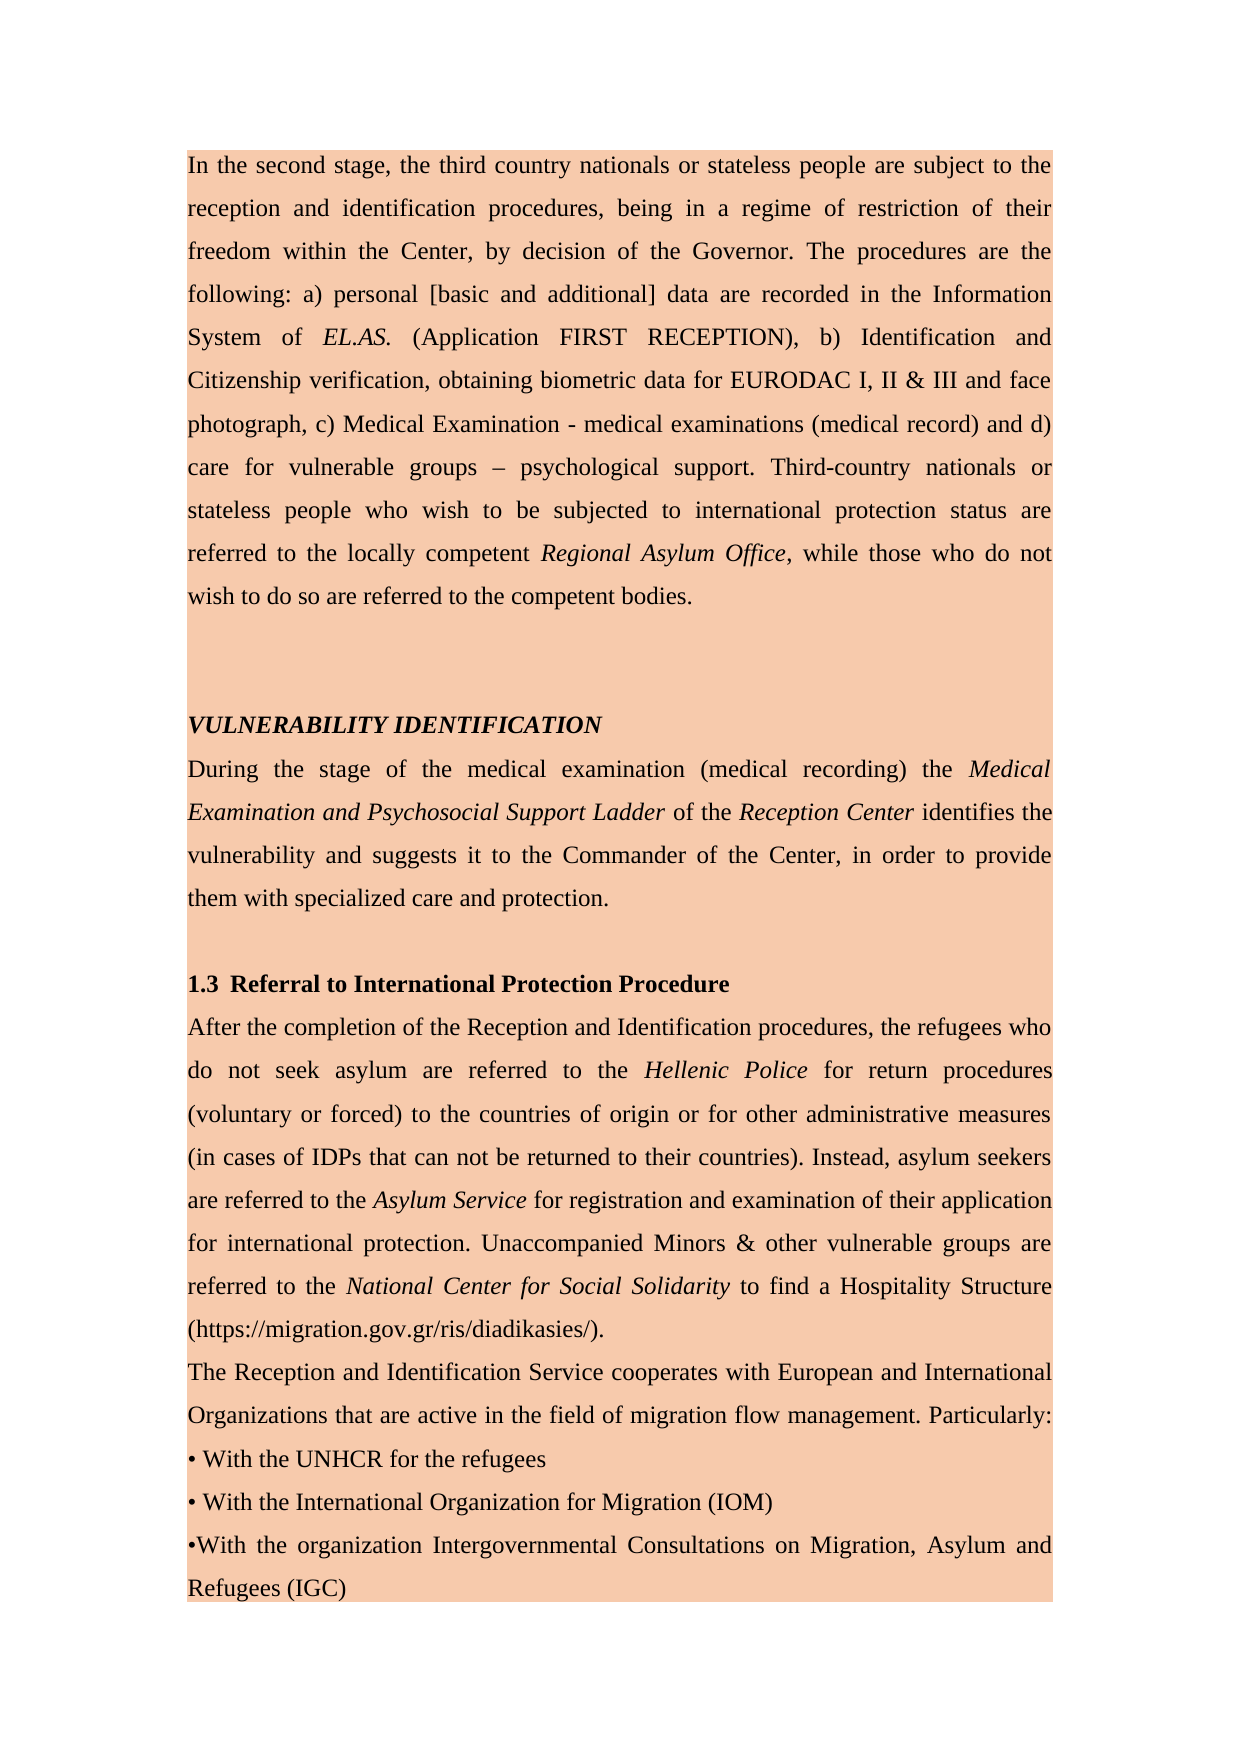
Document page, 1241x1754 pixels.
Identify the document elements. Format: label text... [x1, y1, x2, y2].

text VULNERABILITY IDENTIFICATION [187, 711, 1053, 739]
text During the stage of the medical examination (medical recording) the Medical Examination and Psychosocial Support Ladder of the Reception Center identifies the vulnerability and suggests it to the Commander of the Center, in order to provide them with specialized care and protection. [187, 754, 1053, 912]
text After the completion of the Reception and Identification procedures, the refugees who do not seek asylum are referred to the Hellenic Police for return procedures (voluntary or forced) to the countries of origin or for other administrative measures (in cases of IDPs that can not be returned to their countries). Instead, asylum seekers are referred to the Asylum Service for registration and examination of their application for international protection. Unaccompanied Minors & other vulnerable groups are referred to the National Center for Social Solidarity to find a Hospitality Structure (https://migration.gov.gr/ris/diadikasies/). [187, 1012, 1053, 1343]
text The Reception and Identification Service cooperates with European and International Organizations that are active in the field of migration flow management. Particularly: • With the UNHCR for the refugees [187, 1357, 1053, 1472]
list Referral to International Protection Procedure [187, 969, 1053, 998]
text • With the International Organization for Migration (IOM) [187, 1487, 1053, 1516]
text •With the organization Intergovernmental Consultations on Migration, Asylum and Refugees (IGC) [187, 1530, 1053, 1602]
text In the second stage, the third country nationals or stateless people are subject to the reception and identification procedures, being in a regime of restriction of their freedom within the Center, by decision of the Governor. The procedures are the following: a) personal [basic and additional] data are recorded in the Information System of EL.AS. (Application FIRST RECEPTION), b) Identification and Citizenship verification, obtaining biometric data for EURODAC I, II & III and face photograph, c) Medical Examination - medical examinations (medical record) and d) care for vulnerable groups – psychological support. Third-country nationals or stateless people who wish to be subjected to international protection status are referred to the locally competent Regional Asylum Office, while those who do not wish to do so are referred to the competent bodies. [187, 150, 1053, 610]
